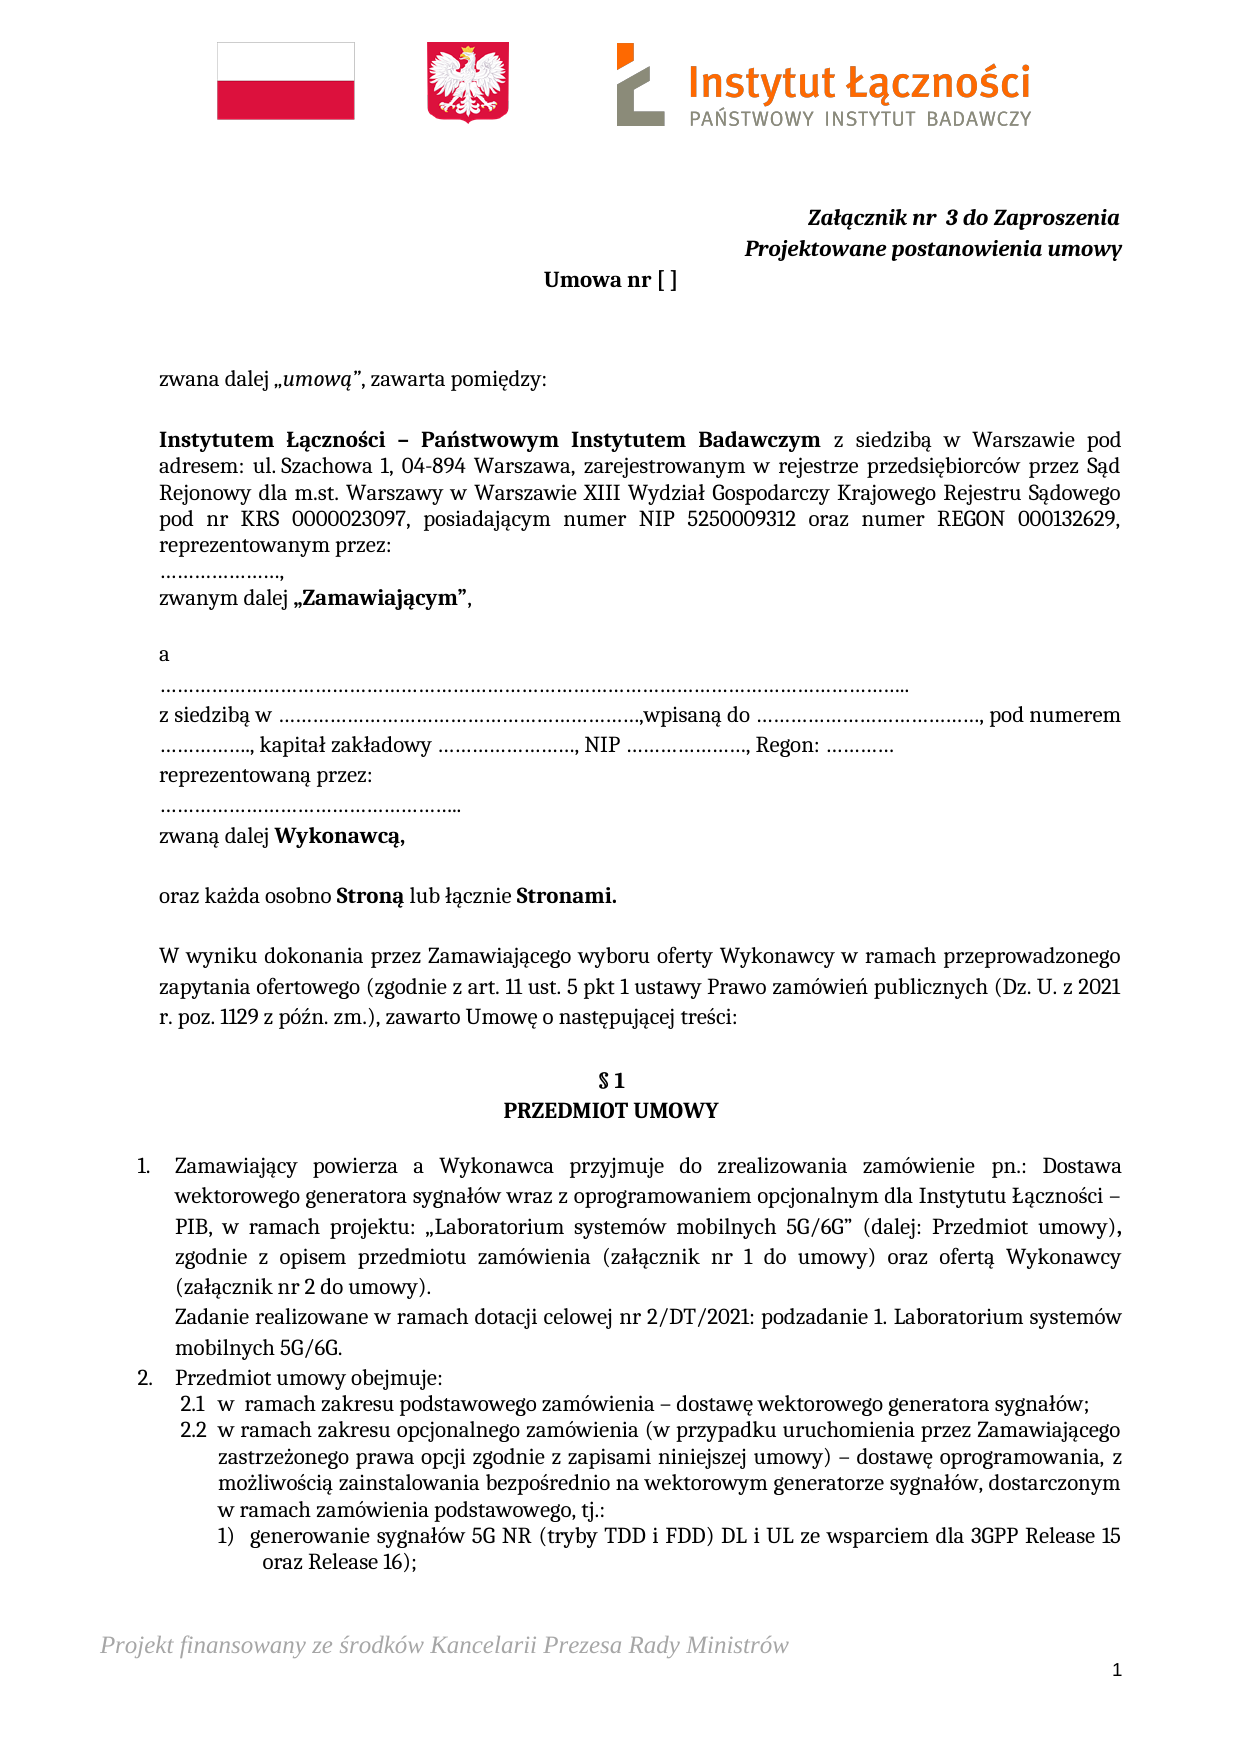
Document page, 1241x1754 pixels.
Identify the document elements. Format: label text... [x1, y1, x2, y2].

text …………………………………………….. [159, 792, 1122, 819]
text ………………………………………………………………………………………………………………….. [159, 671, 1122, 698]
text zwaną dalej Wykonawcą, [159, 822, 1122, 849]
picture [587, 20, 1061, 150]
list generowanie sygnałów 5G NR (tryby TDD i FDD) DL i UL ze wsparciem dla 3GPP Release 15 oraz Release 16); [218, 1523, 1122, 1575]
text Umowa nr [ ] [100, 267, 1122, 293]
text PRZEDMIOT UMOWY [100, 1098, 1122, 1124]
text z siedzibą w ………………………………………………………,wpisaną do …………………………………, pod numerem ……………., kapitał zakładowy ……………………, NIP …………………, Regon: ………… [159, 702, 1122, 758]
text reprezentowaną przez: [159, 762, 1122, 788]
list w ramach zakresu podstawowego zamówienia – dostawę wektorowego generatora sygnałów; [180, 1391, 1122, 1417]
text Zadanie realizowane w ramach dotacji celowej nr 2/DT/2021: podzadanie 1. Laboratorium systemów mobilnych 5G/6G. [175, 1304, 1122, 1361]
text Projektowane postanowienia umowy [100, 236, 1122, 262]
list Zamawiający powierza a Wykonawca przyjmuje do zrealizowania zamówienie pn.: Dostawa wektorowego generatora sygnałów wraz z oprogramowaniem opcjonalnym dla Instytutu Łączności – PIB, w ramach projektu: „Laboratorium systemów mobilnych 5G/6G” (dalej: Przedmiot umowy), zgodnie z opisem przedmiotu zamówienia (załącznik nr 1 do umowy) oraz ofertą Wykonawcy (załącznik nr 2 do umowy). [137, 1153, 1122, 1300]
text zwanym dalej „Zamawiającym”, [159, 585, 1122, 611]
text …………………, [159, 558, 1122, 585]
text Załącznik nr 3 do Zaproszenia [100, 204, 1122, 231]
text W wyniku dokonania przez Zamawiającego wyboru oferty Wykonawcy w ramach przeprowadzonego zapytania ofertowego (zgodnie z art. 11 ust. 5 pkt 1 ustawy Prawo zamówień publicznych (Dz. U. z 2021 r. poz. 1129 z późn. zm.), zawarto Umowę o następującej treści: [159, 943, 1122, 1030]
text Instytutem Łączności – Państwowym Instytutem Badawczym z siedzibą w Warszawie pod adresem: ul. Szachowa 1, 04-894 Warszawa, zarejestrowanym w rejestrze przedsiębiorców przez Sąd Rejonowy dla m.st. Warszawy w Warszawie XIII Wydział Gospodarczy Krajowego Rejestru Sądowego pod nr KRS 0000023097, posiadającym numer NIP 5250009312 oraz numer REGON 000132629, reprezentowanym przez: [159, 427, 1122, 558]
list w ramach zakresu opcjonalnego zamówienia (w przypadku uruchomienia przez Zamawiającego zastrzeżonego prawa opcji zgodnie z zapisami niniejszej umowy) – dostawę oprogramowania, z możliwością zainstalowania bezpośrednio na wektorowym generatorze sygnałów, dostarczonym w ramach zamówienia podstawowego, tj.: [180, 1417, 1122, 1523]
text a [159, 641, 1122, 668]
text oraz każda osobno Stroną lub łącznie Stronami. [159, 883, 1122, 909]
text zwana dalej „umową”, zawarta pomiędzy: [159, 366, 1109, 392]
list Przedmiot umowy obejmuje: [137, 1364, 1122, 1391]
text § 1 [100, 1068, 1122, 1094]
picture [217, 42, 509, 124]
